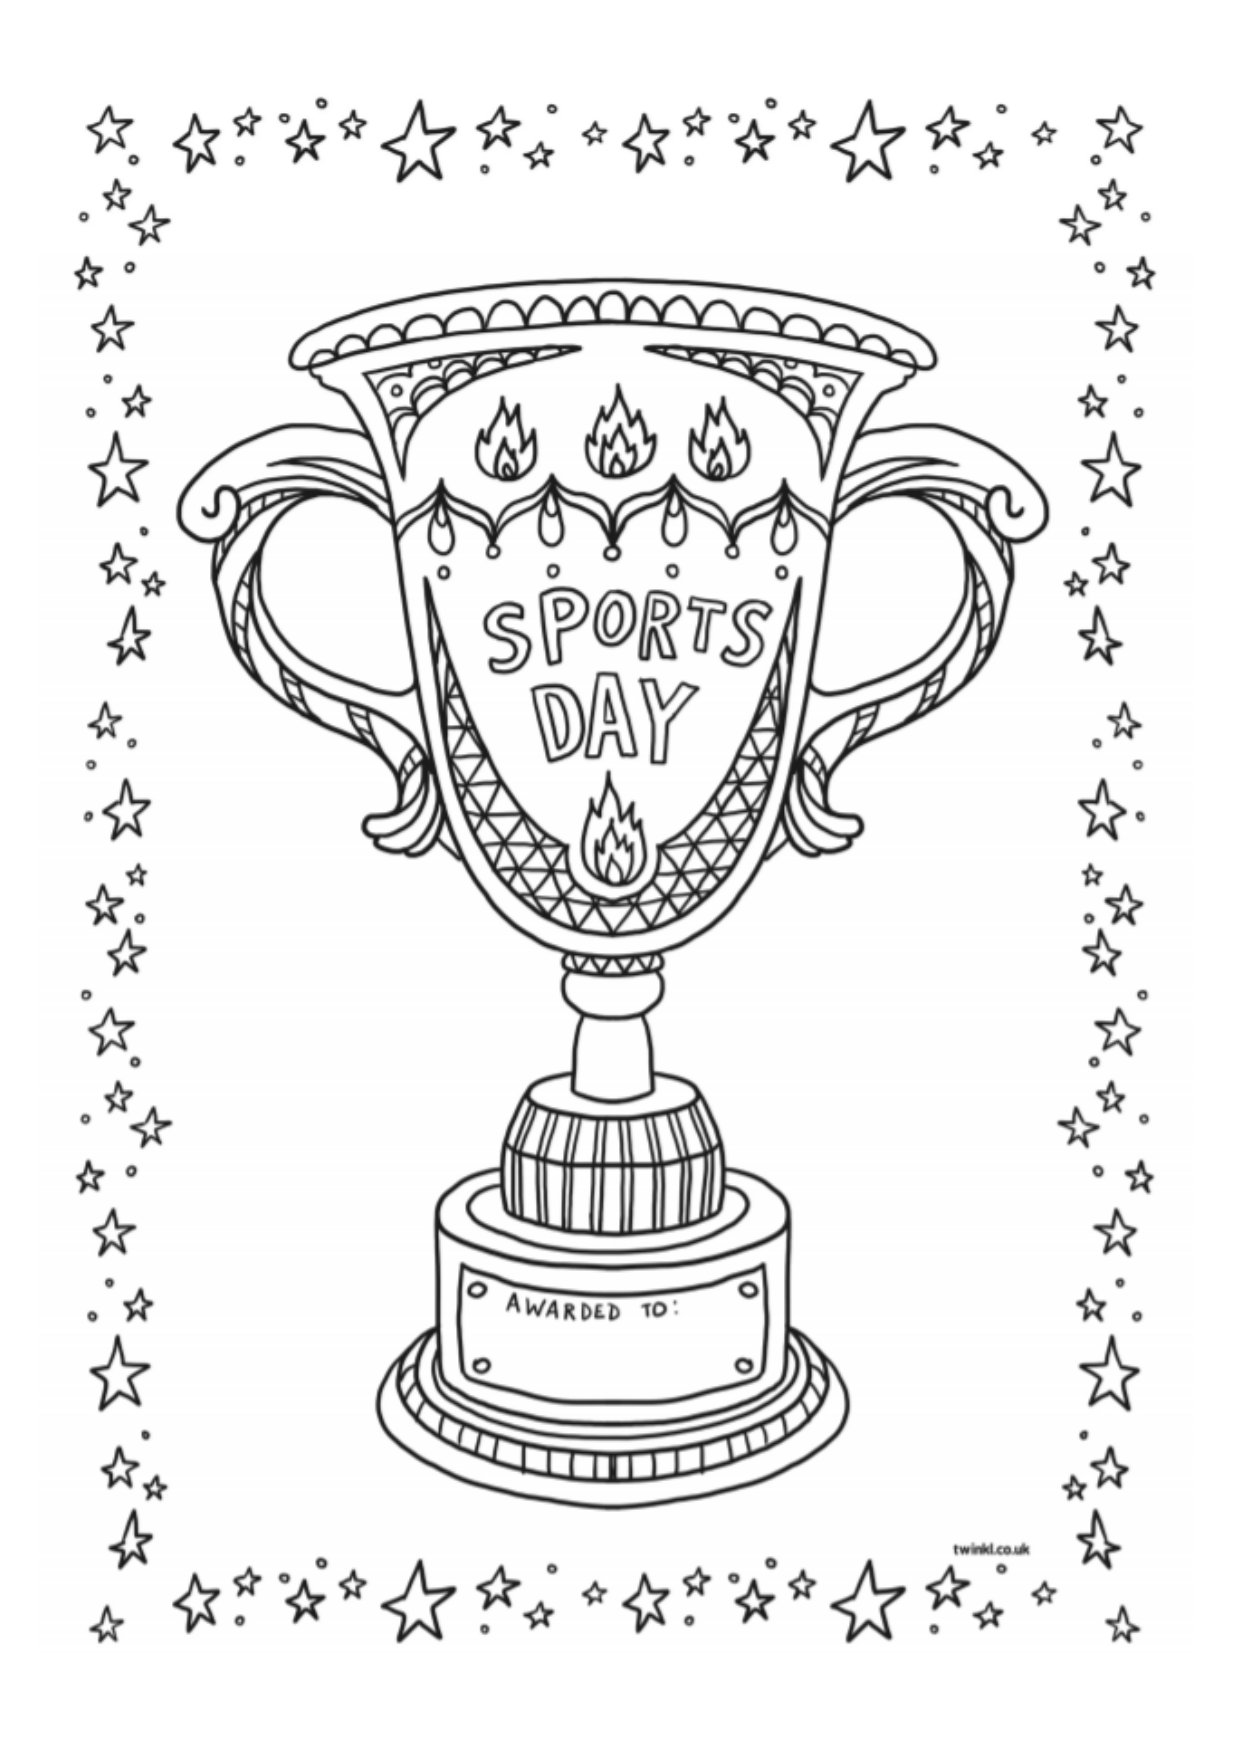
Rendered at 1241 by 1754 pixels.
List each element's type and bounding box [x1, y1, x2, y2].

picture [37, 75, 1194, 1653]
